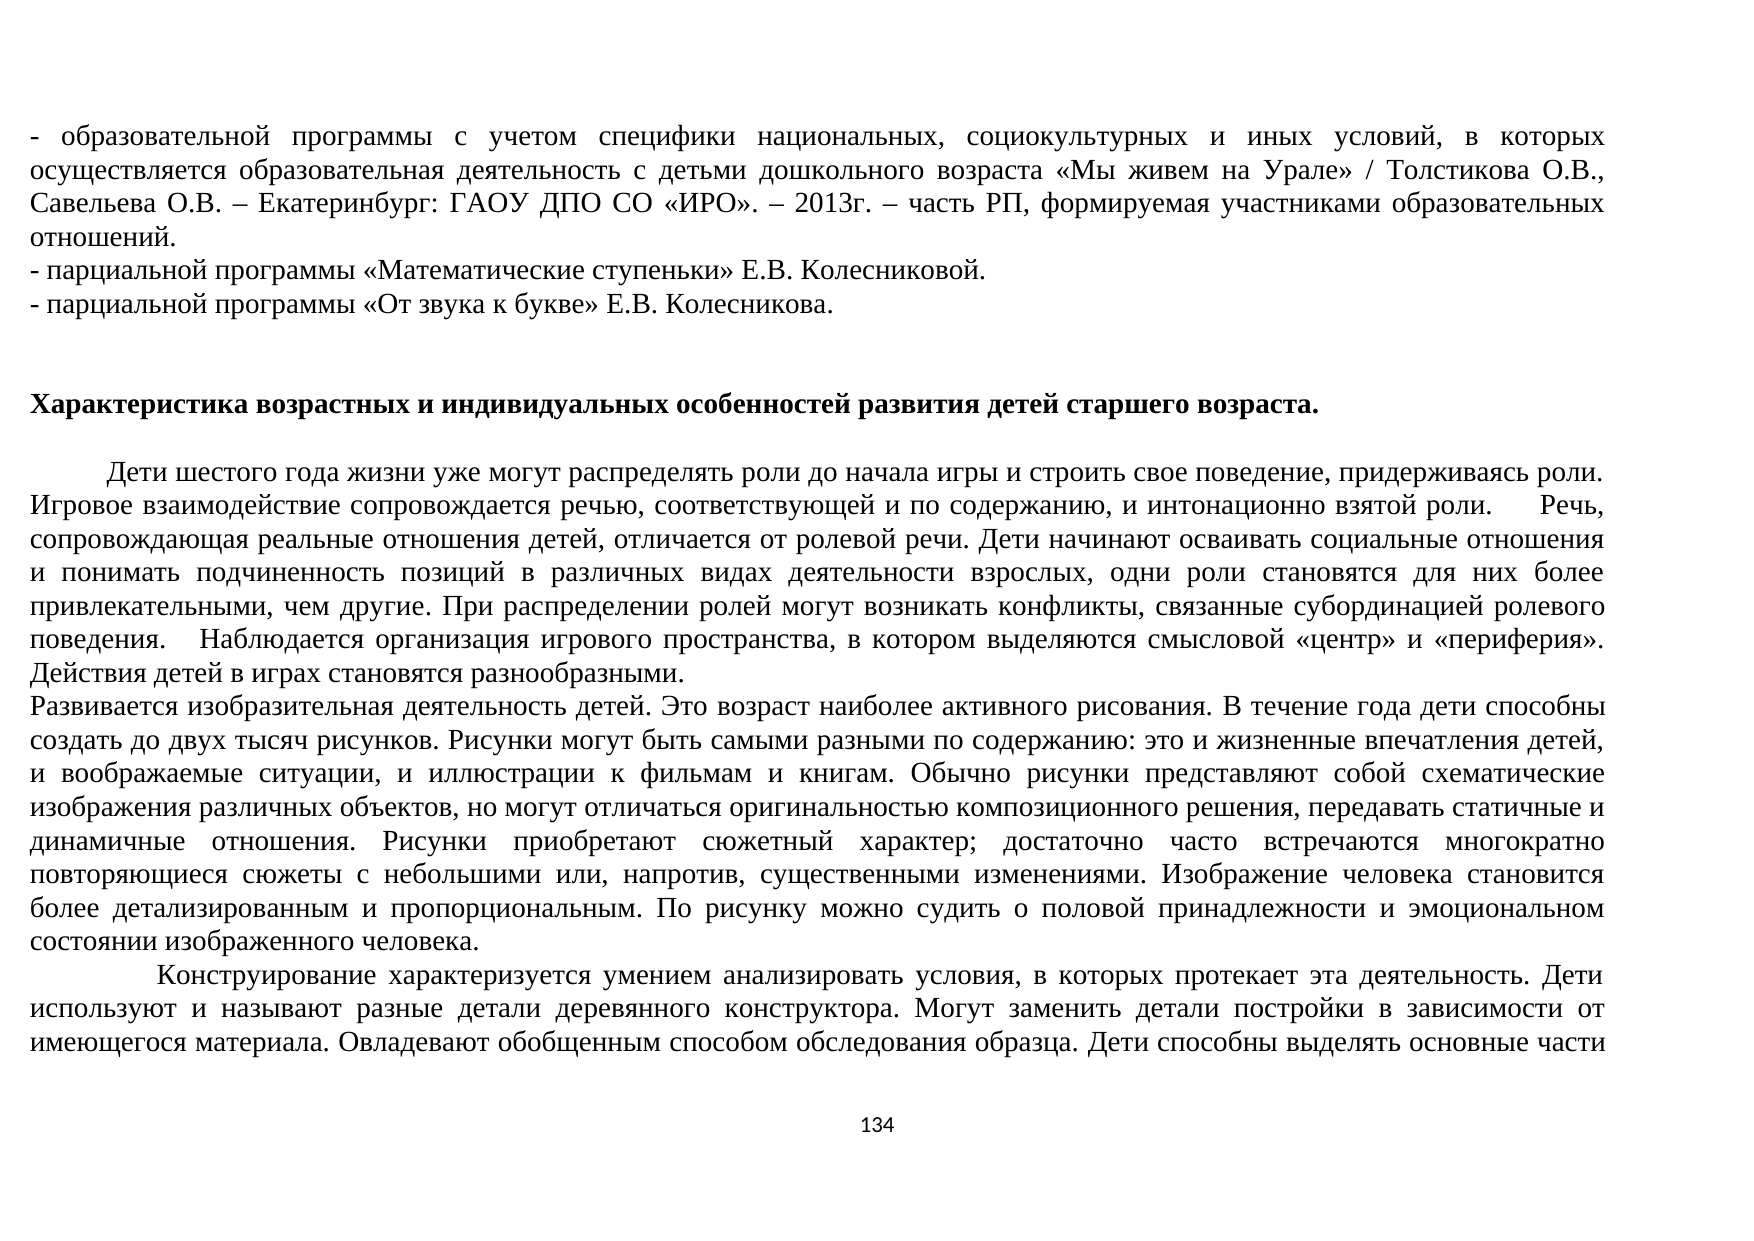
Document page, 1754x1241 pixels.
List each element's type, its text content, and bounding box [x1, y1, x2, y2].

text Дети шестого года жизни уже могут распределять роли до начала игры и строить свое поведение, придерживаясь роли. Игровое взаимодействие сопровождается речью, соответствующей и по содержанию, и интонационно взятой роли. Речь, сопровождающая реальные отношения детей, отличается от ролевой речи. Дети начинают осваивать социальные отношения и понимать подчиненность позиций в различных видах деятельности взрослых, одни роли становятся для них более привлекательными, чем другие. При распределении ролей могут возникать конфликты, связанные субординацией ролевого поведения. Наблюдается организация игрового пространства, в котором выделяются смысловой «центр» и «периферия». Действия детей в играх становятся разнообразными. [29, 454, 1606, 688]
text Развивается изобразительная деятельность детей. Это возраст наиболее активного рисования. В течение года дети способны создать до двух тысяч рисунков. Рисунки могут быть самыми разными по содержанию: это и жизненные впечатления детей, и воображаемые ситуации, и иллюстрации к фильмам и книгам. Обычно рисунки представляют собой схематические изображения различных объектов, но могут отличаться оригинальностью композиционного решения, передавать статичные и динамичные отношения. Рисунки приобретают сюжетный характер; достаточно часто встречаются многократно повторяющиеся сюжеты с небольшими или, напротив, существенными изменениями. Изображение человека становится более детализированным и пропорциональным. По рисунку можно судить о половой принадлежности и эмоциональном состоянии изображенного человека. [29, 688, 1606, 957]
text - парциальной программы «От звука к букве» Е.В. Колесникова. [29, 286, 1606, 319]
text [29, 957, 1606, 1057]
text - образовательной программы с учетом специфики национальных, социокультурных и иных условий, в которых осуществляется образовательная деятельность с детьми дошкольного возраста «Мы живем на Урале» / Толстикова О.В., Савельева О.В. – Екатеринбург: ГАОУ ДПО СО «ИРО». – 2013г. – часть РП, формируемая участниками образовательных отношений. [29, 118, 1606, 252]
text Характеристика возрастных и индивидуальных особенностей развития детей старшего возраста. [29, 387, 1606, 420]
text - парциальной программы «Математические ступеньки» Е.В. Колесниковой. [29, 252, 1606, 286]
